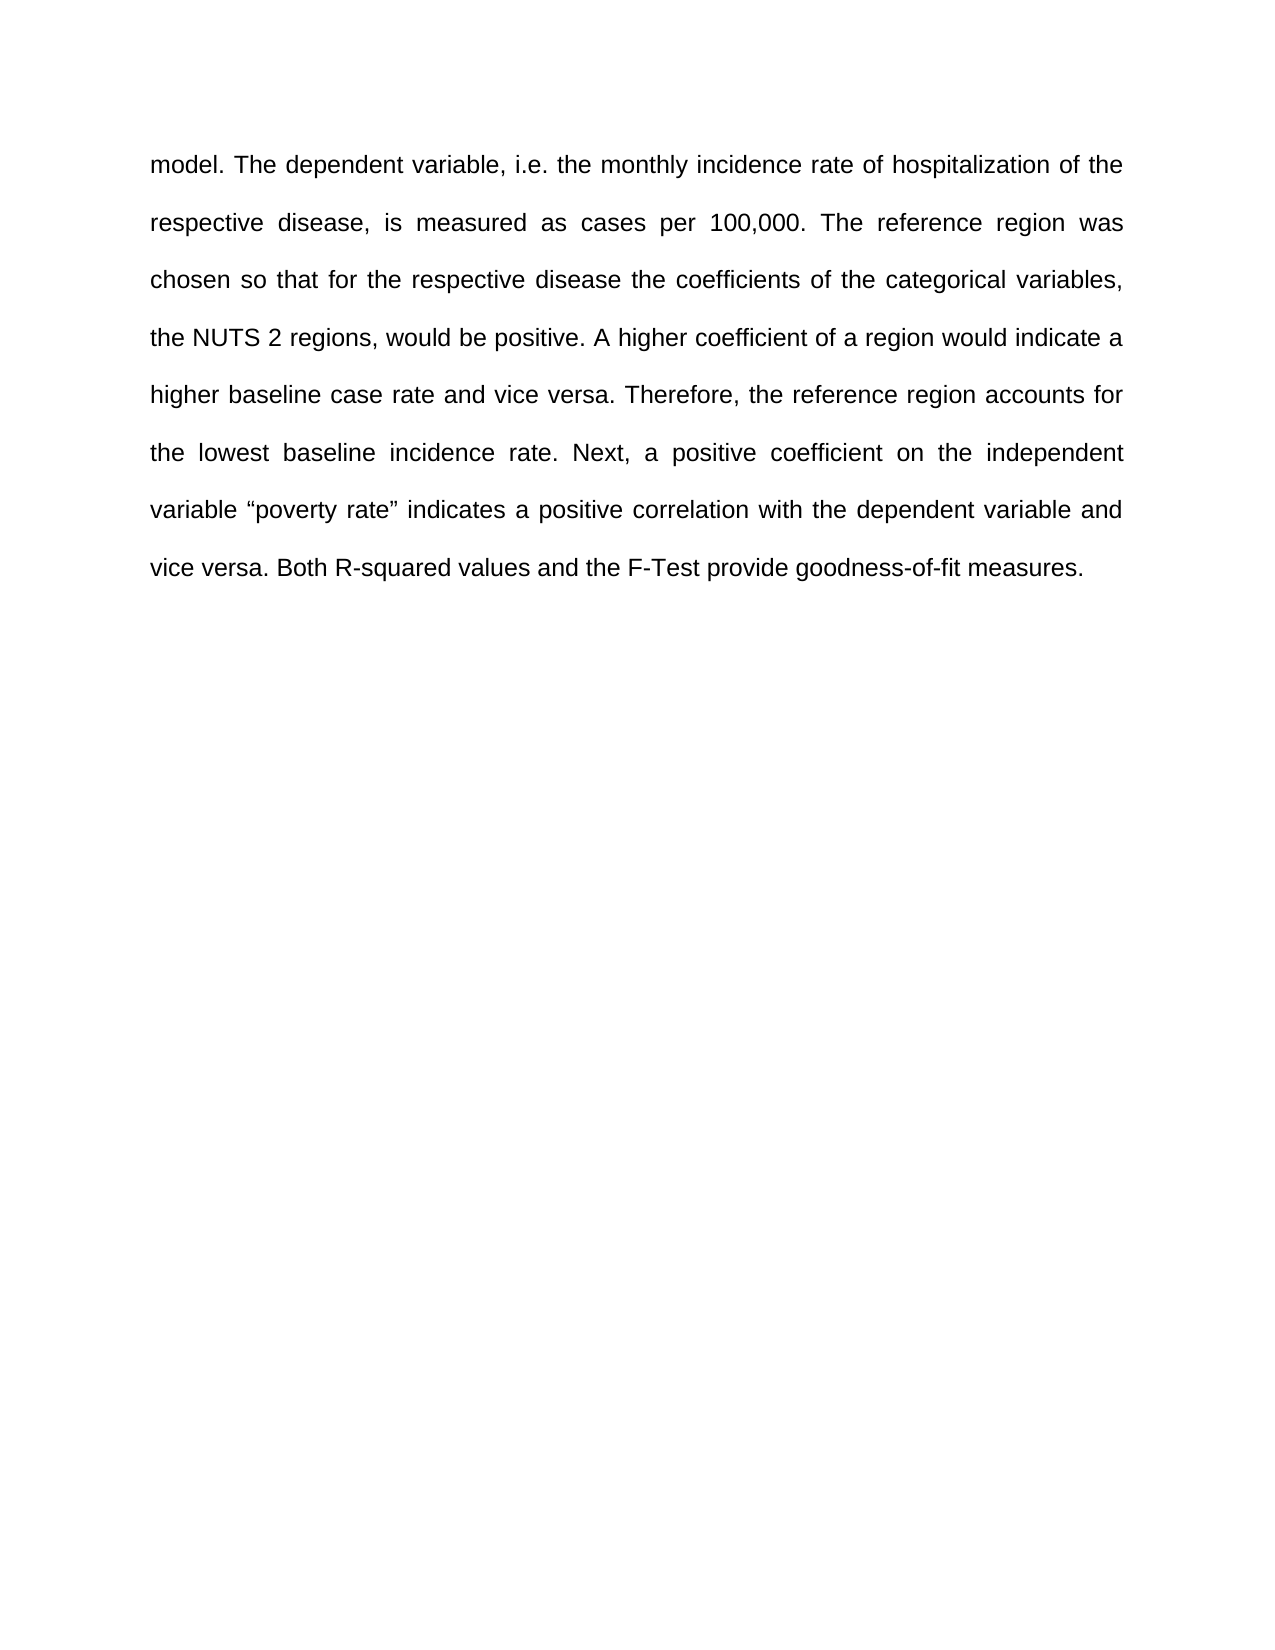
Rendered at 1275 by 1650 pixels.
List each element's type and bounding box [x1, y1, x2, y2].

text [150, 150, 1125, 581]
